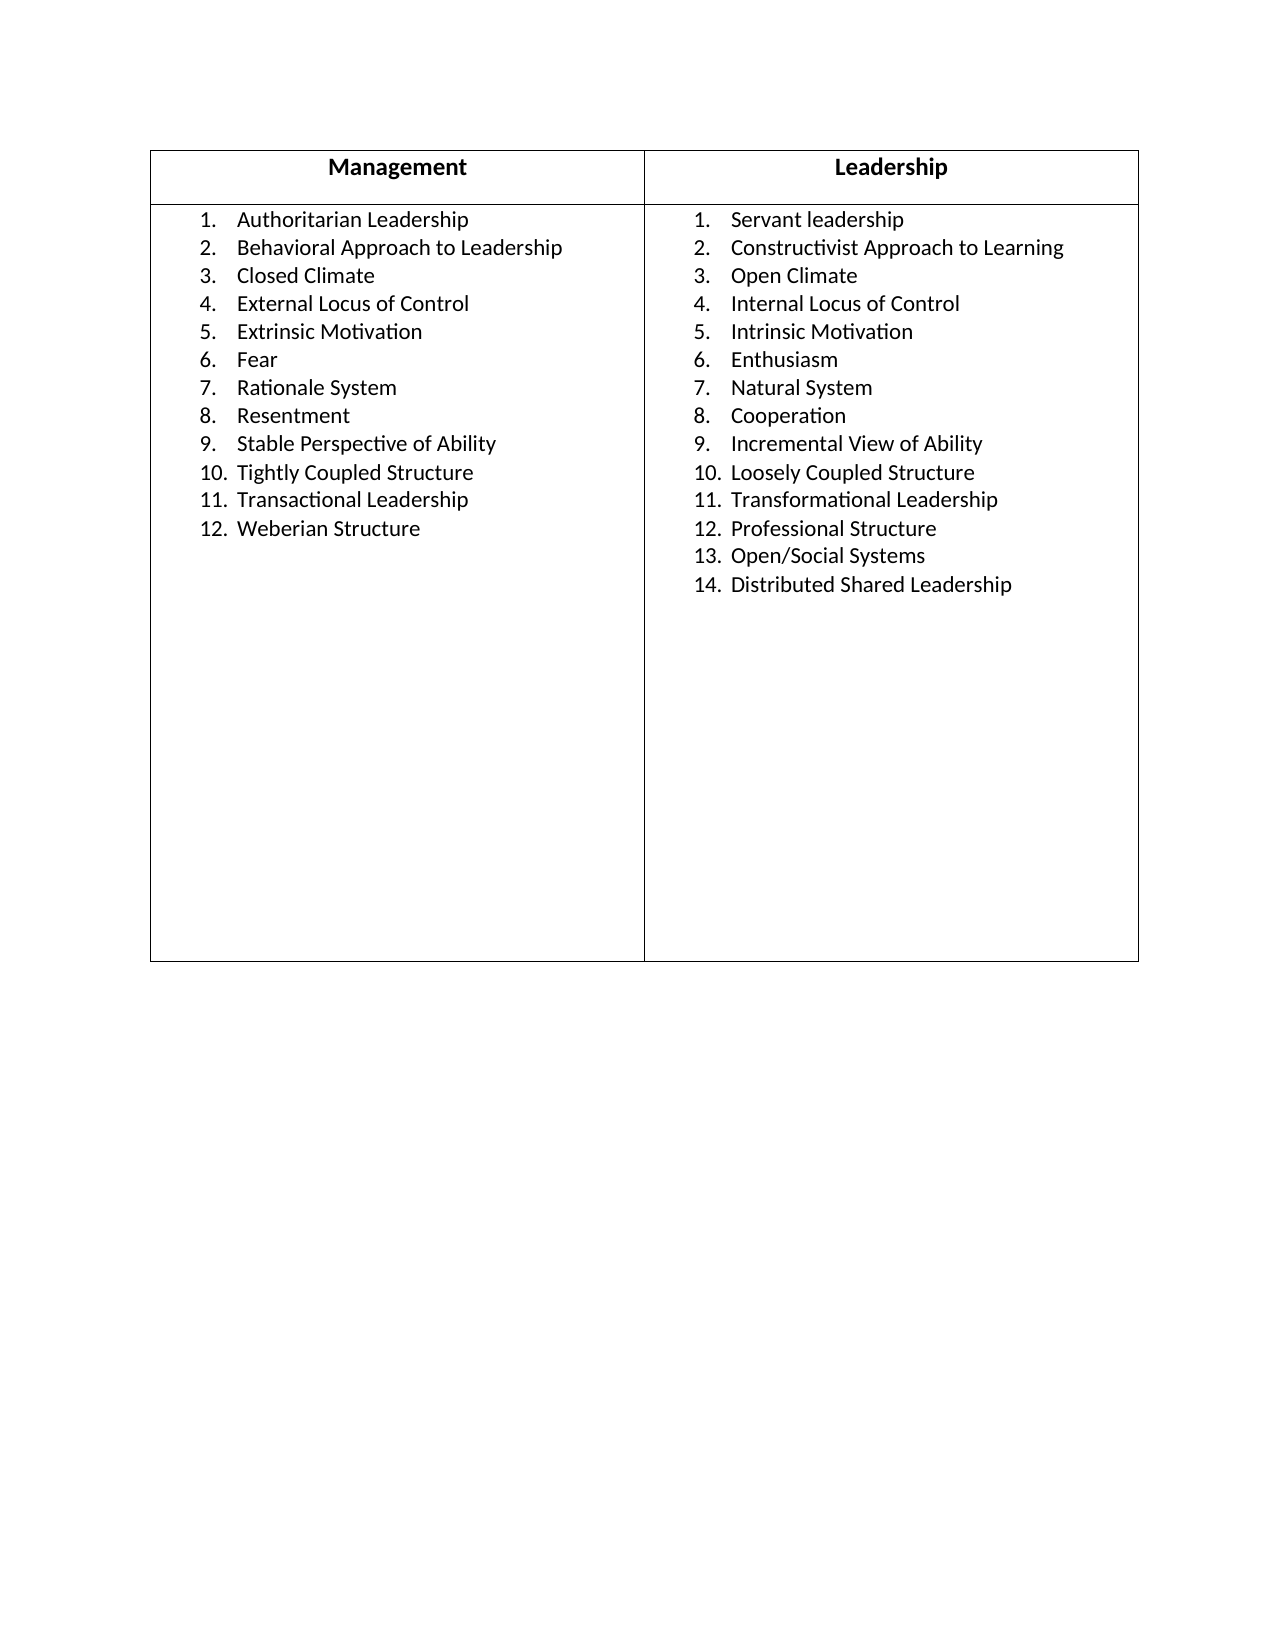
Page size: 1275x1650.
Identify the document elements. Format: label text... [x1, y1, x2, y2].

table_cell Authoritarian Leadership Behavioral Approach to Leadership Closed Climate External Locus of Control Extrinsic Motivation Fear Rationale System Resentment Stable Perspective of Ability Tightly Coupled Structure Transactional Leadership Weberian Structure [151, 205, 644, 961]
table_header Leadership [645, 151, 1138, 204]
table_header Management [151, 151, 644, 204]
table_cell Servant leadership Constructivist Approach to Learning Open Climate Internal Locus of Control Intrinsic Motivation Enthusiasm Natural System Cooperation Incremental View of Ability Loosely Coupled Structure Transformational Leadership Professional Structure Open/Social Systems Distributed Shared Leadership [645, 205, 1138, 961]
